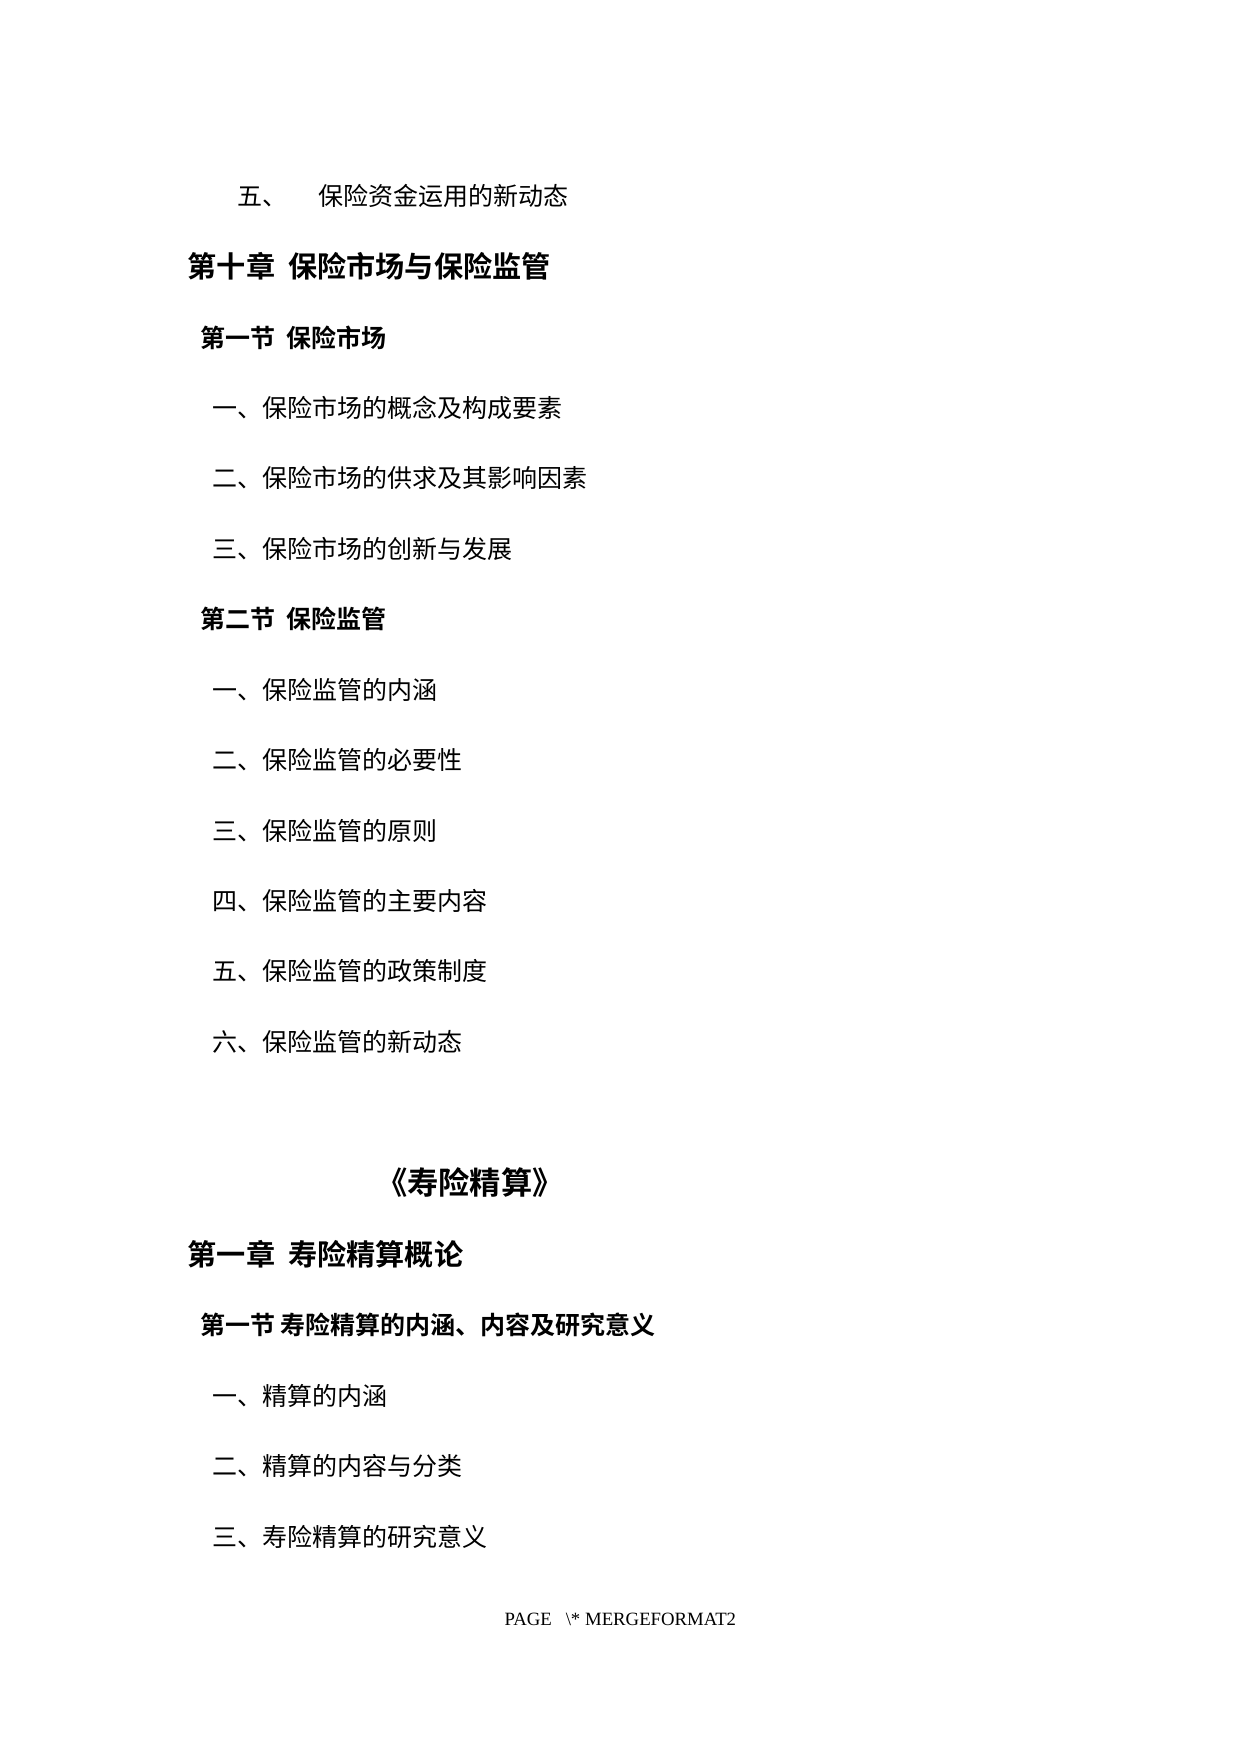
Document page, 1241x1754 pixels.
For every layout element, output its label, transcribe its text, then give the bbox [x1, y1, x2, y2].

text 三、保险市场的创新与发展 [187, 515, 1053, 580]
text 第二节 保险监管 [187, 585, 1053, 650]
text 三、保险监管的原则 [187, 797, 1053, 862]
text 第一章 寿险精算概论 [187, 1220, 1053, 1285]
text 一、保险监管的内涵 [187, 656, 1053, 721]
text 一、保险市场的概念及构成要素 [187, 374, 1053, 439]
text 二、精算的内容与分类 [187, 1432, 1053, 1497]
text 第一节 寿险精算的内涵、内容及研究意义 [187, 1291, 1053, 1356]
text 四、保险监管的主要内容 [187, 867, 1053, 932]
text 五、保险监管的政策制度 [187, 937, 1053, 1002]
text 第十章 保险市场与保险监管 [187, 232, 1053, 297]
text 六、保险监管的新动态 [187, 1008, 1053, 1073]
text 二、保险市场的供求及其影响因素 [187, 444, 1053, 509]
list 保险资金运用的新动态 [237, 162, 1053, 227]
text 一、精算的内涵 [187, 1362, 1053, 1427]
text 二、保险监管的必要性 [187, 726, 1053, 791]
text 《寿险精算》 [187, 1148, 1053, 1213]
text 三、寿险精算的研究意义 [187, 1503, 1053, 1568]
text 第一节 保险市场 [187, 304, 1053, 369]
